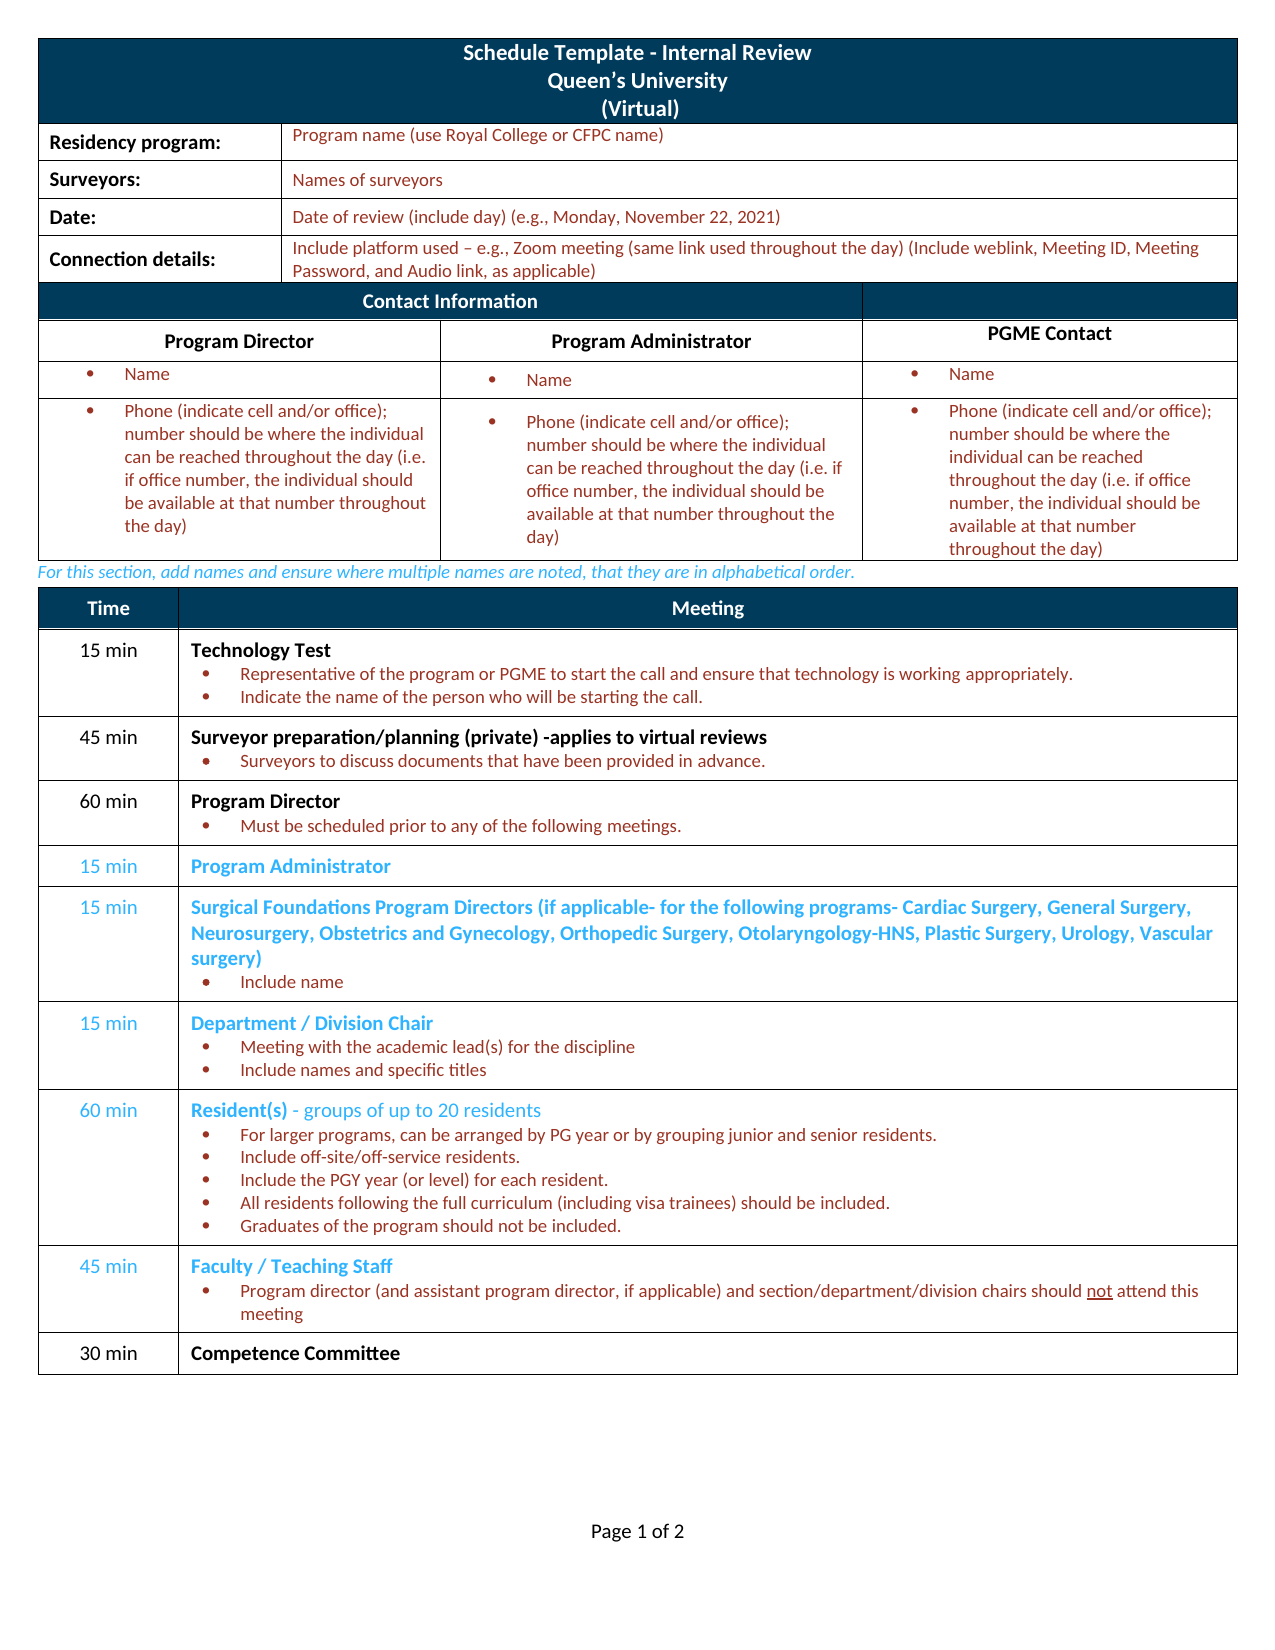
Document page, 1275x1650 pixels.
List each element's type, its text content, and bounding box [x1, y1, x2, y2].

table_cell Name [39, 362, 440, 398]
table_cell Surveyor preparation/planning (private) -applies to virtual reviews Surveyors to discuss documents that have been provided in advance. [179, 717, 1237, 780]
text For this section, add names and ensure where multiple names are noted, that they are in alphabetical order. [37, 561, 1237, 583]
table_cell 45 min [39, 717, 178, 780]
table_header Meeting [179, 588, 1237, 628]
table_cell 45 min [39, 1246, 178, 1332]
table_cell Technology Test Representative of the program or PGME to start the call and ensure that technology is working appropriately. Indicate the name of the person who will be starting the call. [179, 630, 1237, 716]
table_cell Program Director [39, 321, 440, 361]
table_header Schedule Template - Internal Review Queen’s University (Virtual) [39, 39, 1237, 123]
table_cell Competence Committee [179, 1333, 1237, 1373]
table_cell 15 min [39, 887, 178, 1001]
table_cell 15 min [39, 630, 178, 716]
table_cell Department / Division Chair Meeting with the academic lead(s) for the discipline Include names and specific titles [179, 1002, 1237, 1089]
table_cell 15 min [39, 1002, 178, 1089]
table_cell Names of surveyors [282, 161, 1237, 198]
table_cell Resident(s) - groups of up to 20 residents For larger programs, can be arranged by PG year or by grouping junior and senior residents. Include off-site/off-service residents. Include the PGY year (or level) for each resident. All residents following the full curriculum (including visa trainees) should be included. Graduates of the program should not be included. [179, 1090, 1237, 1245]
table_cell Surgical Foundations Program Directors (if applicable- for the following programs- Cardiac Surgery, General Surgery, Neurosurgery, Obstetrics and Gynecology, Orthopedic Surgery, Otolaryngology-HNS, Plastic Surgery, Urology, Vascular surgery) Include name [179, 887, 1237, 1001]
table_cell 60 min [39, 1090, 178, 1245]
table_cell Connection details: [39, 236, 281, 282]
table_cell Program Administrator [441, 321, 862, 361]
table_cell Contact Information [39, 283, 862, 319]
table_cell Phone (indicate cell and/or office); number should be where the individual can be reached throughout the day (i.e. if office number, the individual should be available at that number throughout the day) [863, 399, 1237, 559]
table_cell Program Administrator [179, 846, 1237, 886]
table_cell 15 min [39, 846, 178, 886]
table_cell 30 min [39, 1333, 178, 1373]
table_cell Residency program: [39, 124, 281, 160]
table_cell Program name (use Royal College or CFPC name) [282, 124, 1237, 160]
table_cell Phone (indicate cell and/or office); number should be where the individual can be reached throughout the day (i.e. if office number, the individual should be available at that number throughout the day) [441, 399, 862, 559]
table_cell 60 min [39, 781, 178, 844]
table_cell Name [863, 362, 1237, 398]
table_cell PGME Contact [863, 321, 1237, 361]
table_cell Surveyors: [39, 161, 281, 198]
table_cell Faculty / Teaching Staff Program director (and assistant program director, if applicable) and section/department/division chairs should not attend this meeting [179, 1246, 1237, 1332]
table_cell Program Director Must be scheduled prior to any of the following meetings. [179, 781, 1237, 844]
table_cell [863, 283, 1237, 319]
table_cell Date of review (include day) (e.g., Monday, November 22, 2021) [282, 199, 1237, 235]
table_cell Date: [39, 199, 281, 235]
table_cell Include platform used – e.g., Zoom meeting (same link used throughout the day) (Include weblink, Meeting ID, Meeting Password, and Audio link, as applicable) [282, 236, 1237, 282]
table_header Time [39, 588, 178, 628]
table_cell Name [441, 362, 862, 398]
table_cell Phone (indicate cell and/or office); number should be where the individual can be reached throughout the day (i.e. if office number, the individual should be available at that number throughout the day) [39, 399, 440, 559]
